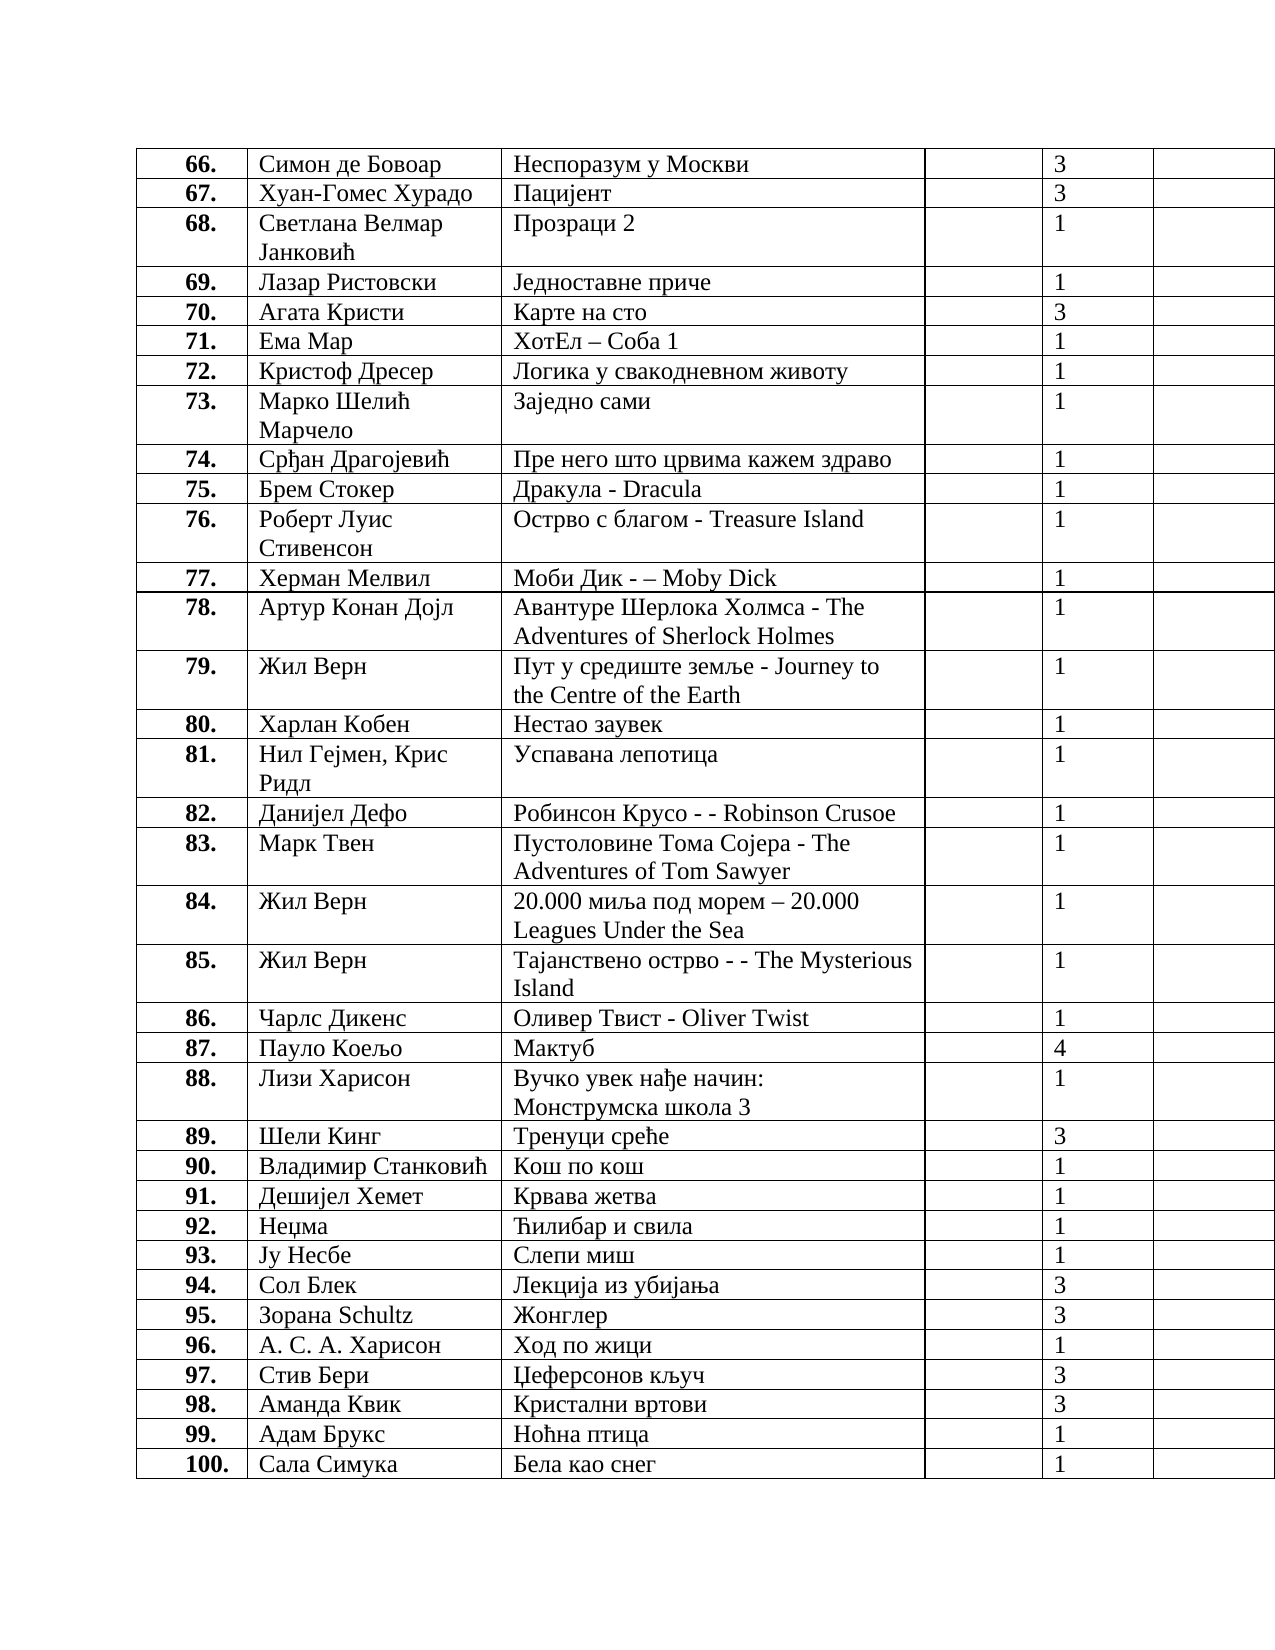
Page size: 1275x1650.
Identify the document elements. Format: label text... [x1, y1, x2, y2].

table_cell Слепи миш [502, 1241, 924, 1269]
table_cell [1154, 1360, 1274, 1388]
table_cell [926, 945, 1042, 1002]
table_cell [926, 474, 1042, 503]
table_cell [137, 1063, 247, 1120]
table_cell Кристоф Дресер [248, 356, 501, 385]
table_cell [926, 149, 1042, 177]
table_cell Ноћна птица [502, 1419, 924, 1448]
table_cell 1 [1043, 828, 1153, 885]
table_cell Крвава жетва [502, 1181, 924, 1210]
table_cell 1 [1043, 798, 1153, 827]
table_cell Тренуци среће [502, 1121, 924, 1150]
table_cell [1154, 1063, 1274, 1120]
table_cell Данијел Дефо [248, 798, 501, 827]
table_cell 3 [1043, 1390, 1153, 1418]
table_cell [137, 179, 247, 207]
table_cell Мактуб [502, 1033, 924, 1062]
table_cell 1 [1043, 386, 1153, 443]
table_cell [1154, 563, 1274, 591]
table_cell 1 [1043, 356, 1153, 385]
table_cell [137, 1390, 247, 1418]
table_cell Авантуре Шерлока Холмса - The Adventures of Sherlock Holmes [502, 593, 924, 650]
table_cell [137, 149, 247, 177]
table_cell 1 [1043, 445, 1153, 473]
table_cell [1154, 179, 1274, 207]
table_cell [1154, 1300, 1274, 1329]
table_cell [926, 386, 1042, 443]
table_cell Нил Гејмен, Крис Ридл [248, 739, 501, 797]
table_cell Џеферсонов кључ [502, 1360, 924, 1388]
table_cell [1154, 1121, 1274, 1150]
table_cell [926, 1241, 1042, 1269]
table_cell 3 [1043, 1121, 1153, 1150]
table_cell [137, 267, 247, 296]
table_cell [137, 563, 247, 591]
table_cell [926, 208, 1042, 266]
table_cell [137, 945, 247, 1002]
table_cell Хуан-Гомес Хурадо [248, 179, 501, 207]
table_cell [926, 1121, 1042, 1150]
table_cell [926, 1211, 1042, 1239]
table_cell [926, 1063, 1042, 1120]
table_cell Једноставне приче [502, 267, 924, 296]
table_cell Сол Блек [248, 1270, 501, 1299]
table_cell Агата Кристи [248, 297, 501, 325]
table_cell 3 [1043, 1360, 1153, 1388]
table_cell [1154, 1151, 1274, 1180]
table_cell [1154, 504, 1274, 562]
table_cell Дешијел Хемет [248, 1181, 501, 1210]
table_cell Роберт Луис Стивенсон [248, 504, 501, 562]
table_cell Брем Стокер [248, 474, 501, 503]
table_cell [137, 1300, 247, 1329]
table_cell 1 [1043, 651, 1153, 708]
table_cell 3 [1043, 1270, 1153, 1299]
table_cell Неспоразум у Москви [502, 149, 924, 177]
table_cell [137, 356, 247, 385]
table_cell [1154, 1270, 1274, 1299]
table_cell 3 [1043, 1300, 1153, 1329]
table_cell Оливер Твист - Oliver Twist [502, 1003, 924, 1032]
table_cell [926, 267, 1042, 296]
table_cell 20.000 миља под морем – 20.000 Leagues Under the Sea [502, 886, 924, 944]
table_cell Жонглер [502, 1300, 924, 1329]
table_cell [1154, 445, 1274, 473]
table_cell [137, 208, 247, 266]
table_cell 1 [1043, 945, 1153, 1002]
table_cell [137, 1211, 247, 1239]
table_cell [1154, 208, 1274, 266]
table_cell 4 [1043, 1033, 1153, 1062]
table_cell Тајанствено острво - - The Mysterious Island [502, 945, 924, 1002]
table_cell Марк Твен [248, 828, 501, 885]
table_cell [137, 1270, 247, 1299]
table_cell [137, 798, 247, 827]
table_cell Адам Брукс [248, 1419, 501, 1448]
table_cell 1 [1043, 739, 1153, 797]
table_cell Жил Верн [248, 945, 501, 1002]
table_cell Неџма [248, 1211, 501, 1239]
table_cell [1154, 267, 1274, 296]
table_cell [137, 828, 247, 885]
table_cell [1154, 1241, 1274, 1269]
table_cell [926, 356, 1042, 385]
table_cell [926, 326, 1042, 355]
table_cell [926, 504, 1042, 562]
table_cell [1154, 297, 1274, 325]
table_cell Нестао заувек [502, 710, 924, 738]
table_cell [926, 1360, 1042, 1388]
table_cell 1 [1043, 267, 1153, 296]
table_cell 1 [1043, 563, 1153, 591]
table_cell Ћилибар и свила [502, 1211, 924, 1239]
table_cell 1 [1043, 710, 1153, 738]
table_cell [1154, 710, 1274, 738]
table_cell Зорана Schultz [248, 1300, 501, 1329]
table_cell [1154, 651, 1274, 708]
table_cell [1154, 1390, 1274, 1418]
table_cell 1 [1043, 474, 1153, 503]
table_cell ХотЕл – Соба 1 [502, 326, 924, 355]
table_cell [926, 593, 1042, 650]
table_cell [137, 1033, 247, 1062]
table_cell [1154, 326, 1274, 355]
table_cell Логика у свакодневном животу [502, 356, 924, 385]
table_cell [1154, 739, 1274, 797]
table_cell Шели Кинг [248, 1121, 501, 1150]
table_cell Пауло Коељо [248, 1033, 501, 1062]
table_cell [926, 828, 1042, 885]
table_cell 1 [1043, 593, 1153, 650]
table_cell Лекција из убијања [502, 1270, 924, 1299]
table_cell [926, 651, 1042, 708]
table_cell Кош по кош [502, 1151, 924, 1180]
table_cell 1 [1043, 1449, 1153, 1478]
table_cell Кристални вртови [502, 1390, 924, 1418]
table_cell [1154, 149, 1274, 177]
table_cell [926, 1300, 1042, 1329]
table_cell [137, 1181, 247, 1210]
table_cell [926, 1003, 1042, 1032]
table_cell Успавана лепотица [502, 739, 924, 797]
table_cell [137, 1330, 247, 1359]
table_cell Аманда Квик [248, 1390, 501, 1418]
table_cell Срђан Драгојевић [248, 445, 501, 473]
table_cell [926, 1151, 1042, 1180]
table_cell Жил Верн [248, 886, 501, 944]
table_cell [137, 1360, 247, 1388]
table_cell Пре него што црвима кажем здраво [502, 445, 924, 473]
table_cell [137, 297, 247, 325]
table_cell [137, 1121, 247, 1150]
table_cell Сала Симука [248, 1449, 501, 1478]
table_cell [926, 1270, 1042, 1299]
table_cell [137, 1151, 247, 1180]
table_cell [137, 445, 247, 473]
table_cell [137, 710, 247, 738]
table_cell 3 [1043, 149, 1153, 177]
table_cell [137, 326, 247, 355]
table_cell [1154, 1181, 1274, 1210]
table_cell Дракула - Dracula [502, 474, 924, 503]
table_cell [926, 297, 1042, 325]
table_cell [1154, 828, 1274, 885]
table_cell [137, 1241, 247, 1269]
table_cell Владимир Станковић [248, 1151, 501, 1180]
table_cell Ема Мар [248, 326, 501, 355]
table_cell [926, 739, 1042, 797]
table_cell 1 [1043, 1003, 1153, 1032]
table_cell [137, 593, 247, 650]
table_cell 1 [1043, 1241, 1153, 1269]
table_cell [926, 1181, 1042, 1210]
table_cell Острво с благом - Treasure Island [502, 504, 924, 562]
table_cell [926, 1419, 1042, 1448]
table_cell 1 [1043, 1063, 1153, 1120]
table_cell [1154, 356, 1274, 385]
table_cell Лизи Харисон [248, 1063, 501, 1120]
table_cell 1 [1043, 1330, 1153, 1359]
table_cell [1154, 1449, 1274, 1478]
table_cell 3 [1043, 179, 1153, 207]
table_cell [1154, 1211, 1274, 1239]
table_cell Чарлс Дикенс [248, 1003, 501, 1032]
table_cell [137, 1419, 247, 1448]
table_cell [1154, 1330, 1274, 1359]
table_cell Карте на сто [502, 297, 924, 325]
table_cell Артур Конан Дојл [248, 593, 501, 650]
table_cell [137, 739, 247, 797]
table_cell Харлан Кобен [248, 710, 501, 738]
table_cell Симон де Бовоар [248, 149, 501, 177]
table_cell [1154, 1003, 1274, 1032]
table_cell 1 [1043, 1419, 1153, 1448]
table_cell [1154, 474, 1274, 503]
table_cell [1154, 1033, 1274, 1062]
table_cell Пацијент [502, 179, 924, 207]
table_cell Бела као снег [502, 1449, 924, 1478]
table_cell [926, 710, 1042, 738]
table_cell Заједно сами [502, 386, 924, 443]
table_cell [1154, 386, 1274, 443]
table_cell 1 [1043, 1211, 1153, 1239]
table_cell Жил Верн [248, 651, 501, 708]
table_cell [926, 1330, 1042, 1359]
table_cell [1154, 886, 1274, 944]
table_cell [137, 651, 247, 708]
table_cell [137, 474, 247, 503]
table_cell [1154, 945, 1274, 1002]
table_cell [137, 1003, 247, 1032]
table_cell Стив Бери [248, 1360, 501, 1388]
table_cell 1 [1043, 326, 1153, 355]
table_cell Моби Дик - – Moby Dick [502, 563, 924, 591]
table_cell [926, 1449, 1042, 1478]
table_cell Херман Мелвил [248, 563, 501, 591]
table_cell А. С. А. Харисон [248, 1330, 501, 1359]
table_cell [1154, 1419, 1274, 1448]
table_cell Ју Несбе [248, 1241, 501, 1269]
table_cell Робинсон Крусо - - Robinson Crusoe [502, 798, 924, 827]
table_cell Марко Шелић Марчело [248, 386, 501, 443]
table_cell [926, 179, 1042, 207]
table_cell [137, 886, 247, 944]
table_cell 1 [1043, 208, 1153, 266]
table_cell [926, 798, 1042, 827]
table_cell Светлана Велмар Јанковић [248, 208, 501, 266]
table_cell [1154, 798, 1274, 827]
table_cell [926, 1390, 1042, 1418]
table_cell 1 [1043, 1181, 1153, 1210]
table_cell [926, 1033, 1042, 1062]
table_cell Вучко увек нађе начин: Монструмска школа 3 [502, 1063, 924, 1120]
table_cell 3 [1043, 297, 1153, 325]
table_cell Пустоловине Тома Сојера - The Adventures of Tom Sawyer [502, 828, 924, 885]
table_cell 1 [1043, 1151, 1153, 1180]
table_cell [1154, 593, 1274, 650]
table_cell Ход по жици [502, 1330, 924, 1359]
table_cell [926, 445, 1042, 473]
table_cell Пут у средиште земље - Journey to the Centre of the Earth [502, 651, 924, 708]
table_cell [137, 1449, 247, 1478]
table_cell Прозраци 2 [502, 208, 924, 266]
table_cell [137, 386, 247, 443]
table_cell 1 [1043, 886, 1153, 944]
table_cell Лазар Ристовски [248, 267, 501, 296]
table_cell [926, 563, 1042, 591]
table_cell [137, 504, 247, 562]
table_cell [926, 886, 1042, 944]
table_cell 1 [1043, 504, 1153, 562]
